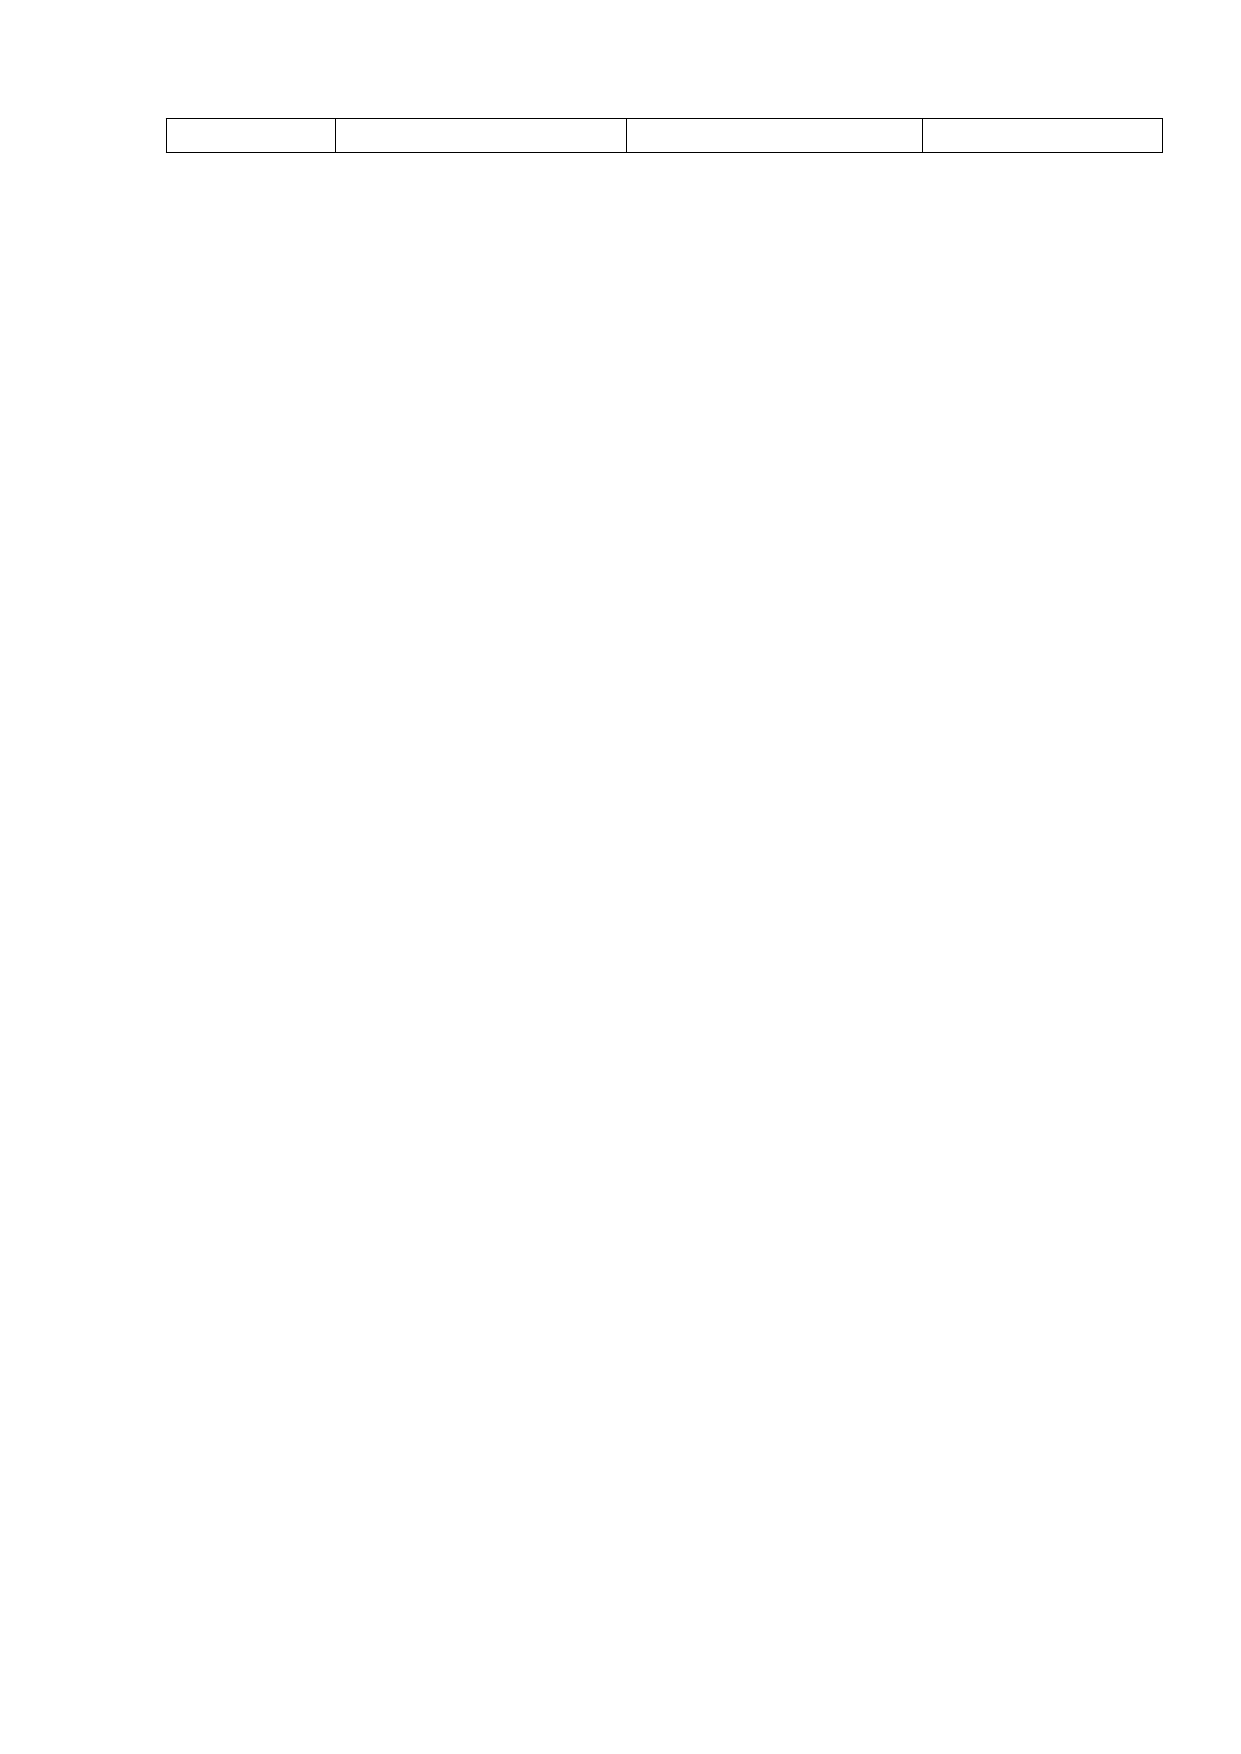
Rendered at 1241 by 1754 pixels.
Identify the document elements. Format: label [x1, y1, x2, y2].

table_cell [167, 119, 335, 152]
table_cell [627, 119, 922, 152]
table_cell [336, 119, 626, 152]
table_cell [923, 119, 1162, 152]
